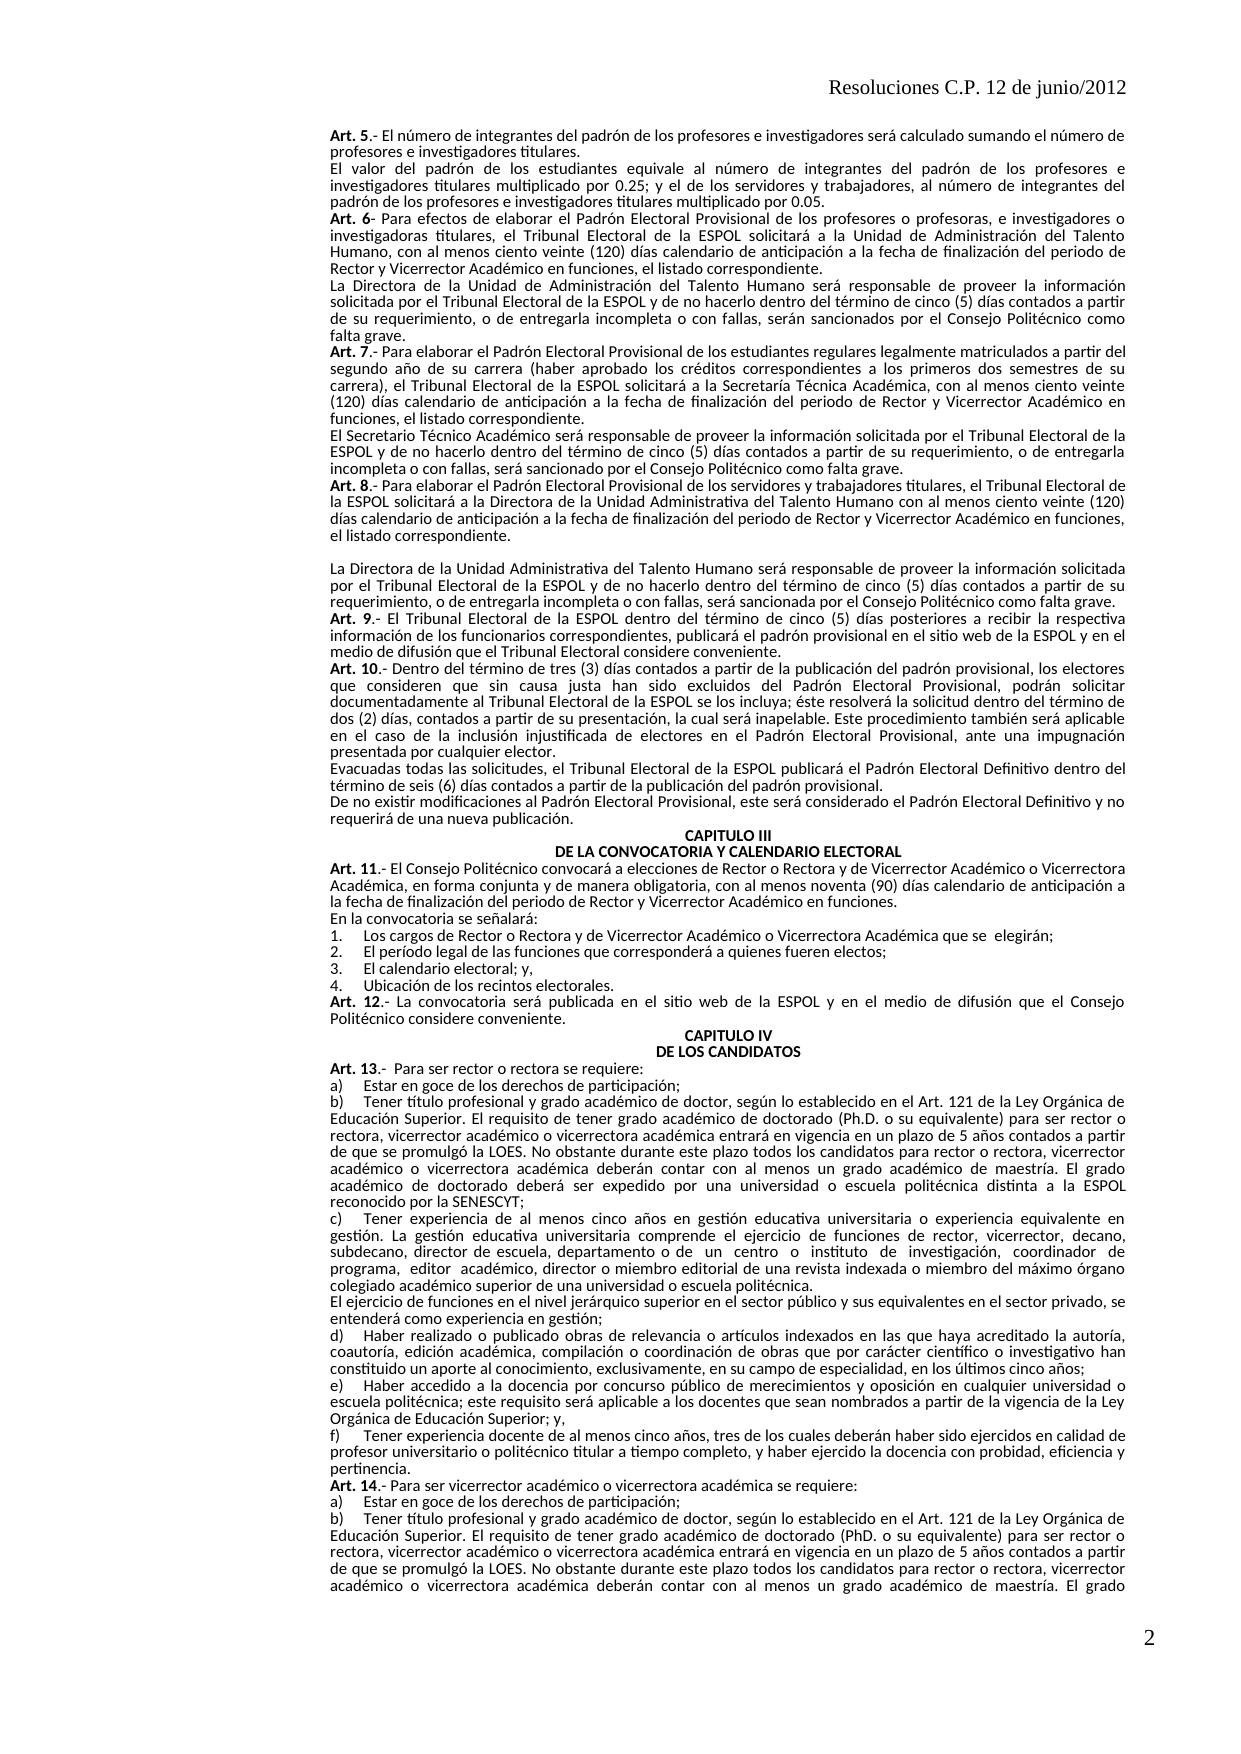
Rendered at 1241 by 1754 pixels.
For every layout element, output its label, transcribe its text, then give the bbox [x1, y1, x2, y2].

text Art. 13.- Para ser rector o rectora se requiere: [330, 1061, 1127, 1078]
text Art. 7.- Para elaborar el Padrón Electoral Provisional de los estudiantes regulares legalmente matriculados a partir del segundo año de su carrera (haber aprobado los créditos correspondientes a los primeros dos semestres de su carrera), el Tribunal Electoral de la ESPOL solicitará a la Secretaría Técnica Académica, con al menos ciento veinte (120) días calendario de anticipación a la fecha de finalización del periodo de Rector y Vicerrector Académico en funciones, el listado correspondiente. [330, 344, 1127, 428]
text Art. 6- Para efectos de elaborar el Padrón Electoral Provisional de los profesores o profesoras, e investigadores o investigadoras titulares, el Tribunal Electoral de la ESPOL solicitará a la Unidad de Administración del Talento Humano, con al menos ciento veinte (120) días calendario de anticipación a la fecha de finalización del periodo de Rector y Vicerrector Académico en funciones, el listado correspondiente. [330, 211, 1127, 278]
list Los cargos de Rector o Rectora y de Vicerrector Académico o Vicerrectora Académica que se elegirán; [330, 928, 1127, 944]
text En la convocatoria se señalará: [330, 911, 1127, 928]
text El Secretario Técnico Académico será responsable de proveer la información solicitada por el Tribunal Electoral de la ESPOL y de no hacerlo dentro del término de cinco (5) días contados a partir de su requerimiento, o de entregarla incompleta o con fallas, será sancionado por el Consejo Politécnico como falta grave. [330, 428, 1127, 478]
text De no existir modificaciones al Padrón Electoral Provisional, este será considerado el Padrón Electoral Definitivo y no requerirá de una nueva publicación. [330, 794, 1127, 828]
list Tener título profesional y grado académico de doctor, según lo establecido en el Art. 121 de la Ley Orgánica de Educación Superior. El requisito de tener grado académico de doctorado (Ph.D. o su equivalente) para ser rector o rectora, vicerrector académico o vicerrectora académica entrará en vigencia en un plazo de 5 años contados a partir de que se promulgó la LOES. No obstante durante este plazo todos los candidatos para rector o rectora, vicerrector académico o vicerrectora académica deberán contar con al menos un grado académico de maestría. El grado académico de doctorado deberá ser expedido por una universidad o escuela politécnica distinta a la ESPOL reconocido por la SENESCYT; [330, 1094, 1127, 1211]
text Art. 8.- Para elaborar el Padrón Electoral Provisional de los servidores y trabajadores titulares, el Tribunal Electoral de la ESPOL solicitará a la Directora de la Unidad Administrativa del Talento Humano con al menos ciento veinte (120) días calendario de anticipación a la fecha de finalización del periodo de Rector y Vicerrector Académico en funciones, el listado correspondiente. [330, 478, 1127, 544]
list Tener experiencia de al menos cinco años en gestión educativa universitaria o experiencia equivalente en gestión. La gestión educativa universitaria comprende el ejercicio de funciones de rector, vicerrector, decano, subdecano, director de escuela, departamento o de un centro o instituto de investigación, coordinador de programa, editor académico, director o miembro editorial de una revista indexada o miembro del máximo órgano colegiado académico superior de una universidad o escuela politécnica. [330, 1211, 1127, 1294]
text Art. 14.- Para ser vicerrector académico o vicerrectora académica se requiere: [330, 1478, 1127, 1494]
text El valor del padrón de los estudiantes equivale al número de integrantes del padrón de los profesores e investigadores titulares multiplicado por 0.25; y el de los servidores y trabajadores, al número de integrantes del padrón de los profesores e investigadores titulares multiplicado por 0.05. [330, 161, 1127, 211]
text CAPITULO III [330, 828, 1127, 844]
text La Directora de la Unidad Administrativa del Talento Humano será responsable de proveer la información solicitada por el Tribunal Electoral de la ESPOL y de no hacerlo dentro del término de cinco (5) días contados a partir de su requerimiento, o de entregarla incompleta o con fallas, será sancionada por el Consejo Politécnico como falta grave. [330, 561, 1127, 611]
text DE LOS CANDIDATOS [330, 1044, 1127, 1061]
text Evacuadas todas las solicitudes, el Tribunal Electoral de la ESPOL publicará el Padrón Electoral Definitivo dentro del término de seis (6) días contados a partir de la publicación del padrón provisional. [330, 761, 1127, 794]
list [330, 1511, 1127, 1594]
text Art. 5.- El número de integrantes del padrón de los profesores e investigadores será calculado sumando el número de profesores e investigadores titulares. [330, 128, 1127, 161]
text Art. 10.- Dentro del término de tres (3) días contados a partir de la publicación del padrón provisional, los electores que consideren que sin causa justa han sido excluidos del Padrón Electoral Provisional, podrán solicitar documentadamente al Tribunal Electoral de la ESPOL se los incluya; éste resolverá la solicitud dentro del término de dos (2) días, contados a partir de su presentación, la cual será inapelable. Este procedimiento también será aplicable en el caso de la inclusión injustificada de electores en el Padrón Electoral Provisional, ante una impugnación presentada por cualquier elector. [330, 661, 1127, 761]
list El período legal de las funciones que corresponderá a quienes fueren electos; [330, 944, 1127, 961]
text La Directora de la Unidad de Administración del Talento Humano será responsable de proveer la información solicitada por el Tribunal Electoral de la ESPOL y de no hacerlo dentro del término de cinco (5) días contados a partir de su requerimiento, o de entregarla incompleta o con fallas, serán sancionados por el Consejo Politécnico como falta grave. [330, 278, 1127, 344]
list El calendario electoral; y, [330, 961, 1127, 978]
text CAPITULO IV [330, 1028, 1127, 1044]
list Ubicación de los recintos electorales. [330, 978, 1127, 994]
list Estar en goce de los derechos de participación; [330, 1078, 1127, 1094]
text Art. 9.- El Tribunal Electoral de la ESPOL dentro del término de cinco (5) días posteriores a recibir la respectiva información de los funcionarios correspondientes, publicará el padrón provisional en el sitio web de la ESPOL y en el medio de difusión que el Tribunal Electoral considere conveniente. [330, 611, 1127, 661]
text Art. 11.- El Consejo Politécnico convocará a elecciones de Rector o Rectora y de Vicerrector Académico o Vicerrectora Académica, en forma conjunta y de manera obligatoria, con al menos noventa (90) días calendario de anticipación a la fecha de finalización del periodo de Rector y Vicerrector Académico en funciones. [330, 861, 1127, 911]
list Estar en goce de los derechos de participación; [330, 1494, 1127, 1511]
text DE LA CONVOCATORIA Y CALENDARIO ELECTORAL [330, 844, 1127, 861]
text Art. 12.- La convocatoria será publicada en el sitio web de la ESPOL y en el medio de difusión que el Consejo Politécnico considere conveniente. [330, 994, 1127, 1028]
